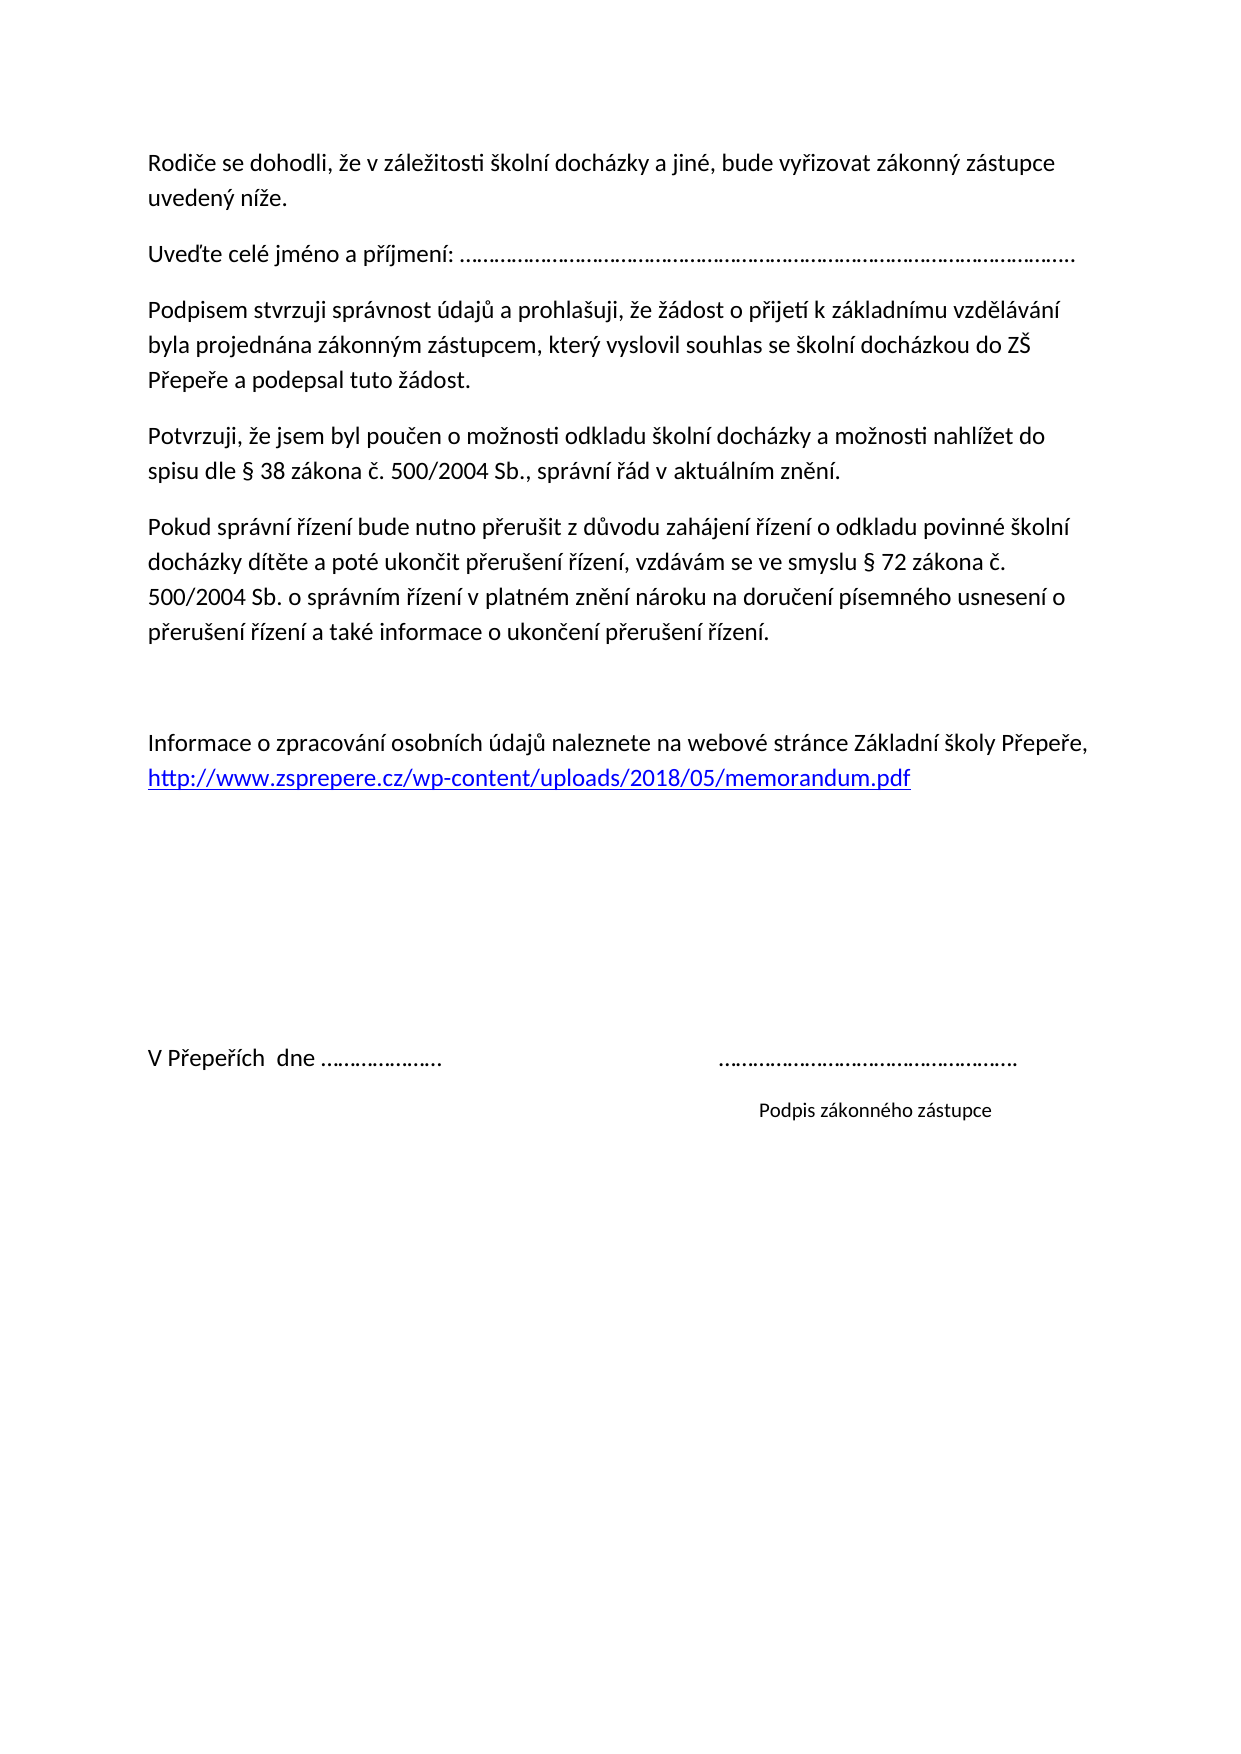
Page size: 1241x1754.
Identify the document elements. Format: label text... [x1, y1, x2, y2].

text Potvrzuji, že jsem byl poučen o možnosti odkladu školní docházky a možnosti nahlížet do spisu dle § 38 zákona č. 500/2004 Sb., správní řád v aktuálním znění. [148, 420, 1093, 486]
text V Přepeřích dne ………………… ……………………………………………. [148, 1042, 1093, 1072]
text Uveďte celé jméno a příjmení: …………………………………………………………………………………………….. [148, 238, 1093, 269]
text Pokud správní řízení bude nutno přerušit z důvodu zahájení řízení o odkladu povinné školní docházky dítěte a poté ukončit přerušení řízení, vzdávám se ve smyslu § 72 zákona č. 500/2004 Sb. o správním řízení v platném znění nároku na doručení písemného usnesení o přerušení řízení a také informace o ukončení přerušení řízení. [148, 511, 1093, 646]
text Informace o zpracování osobních údajů naleznete na webové stránce Základní školy Přepeře, http://www.zsprepere.cz/wp-content/uploads/2018/05/memorandum.pdf [148, 728, 1093, 793]
text Podpisem stvrzuji správnost údajů a prohlašuji, že žádost o přijetí k základnímu vzdělávání byla projednána zákonným zástupcem, který vyslovil souhlas se školní docházkou do ZŠ Přepeře a podepsal tuto žádost. [148, 294, 1093, 395]
text Podpis zákonného zástupce [148, 1098, 1093, 1123]
text Rodiče se dohodli, že v záležitosti školní docházky a jiné, bude vyřizovat zákonný zástupce uvedený níže. [148, 148, 1093, 213]
